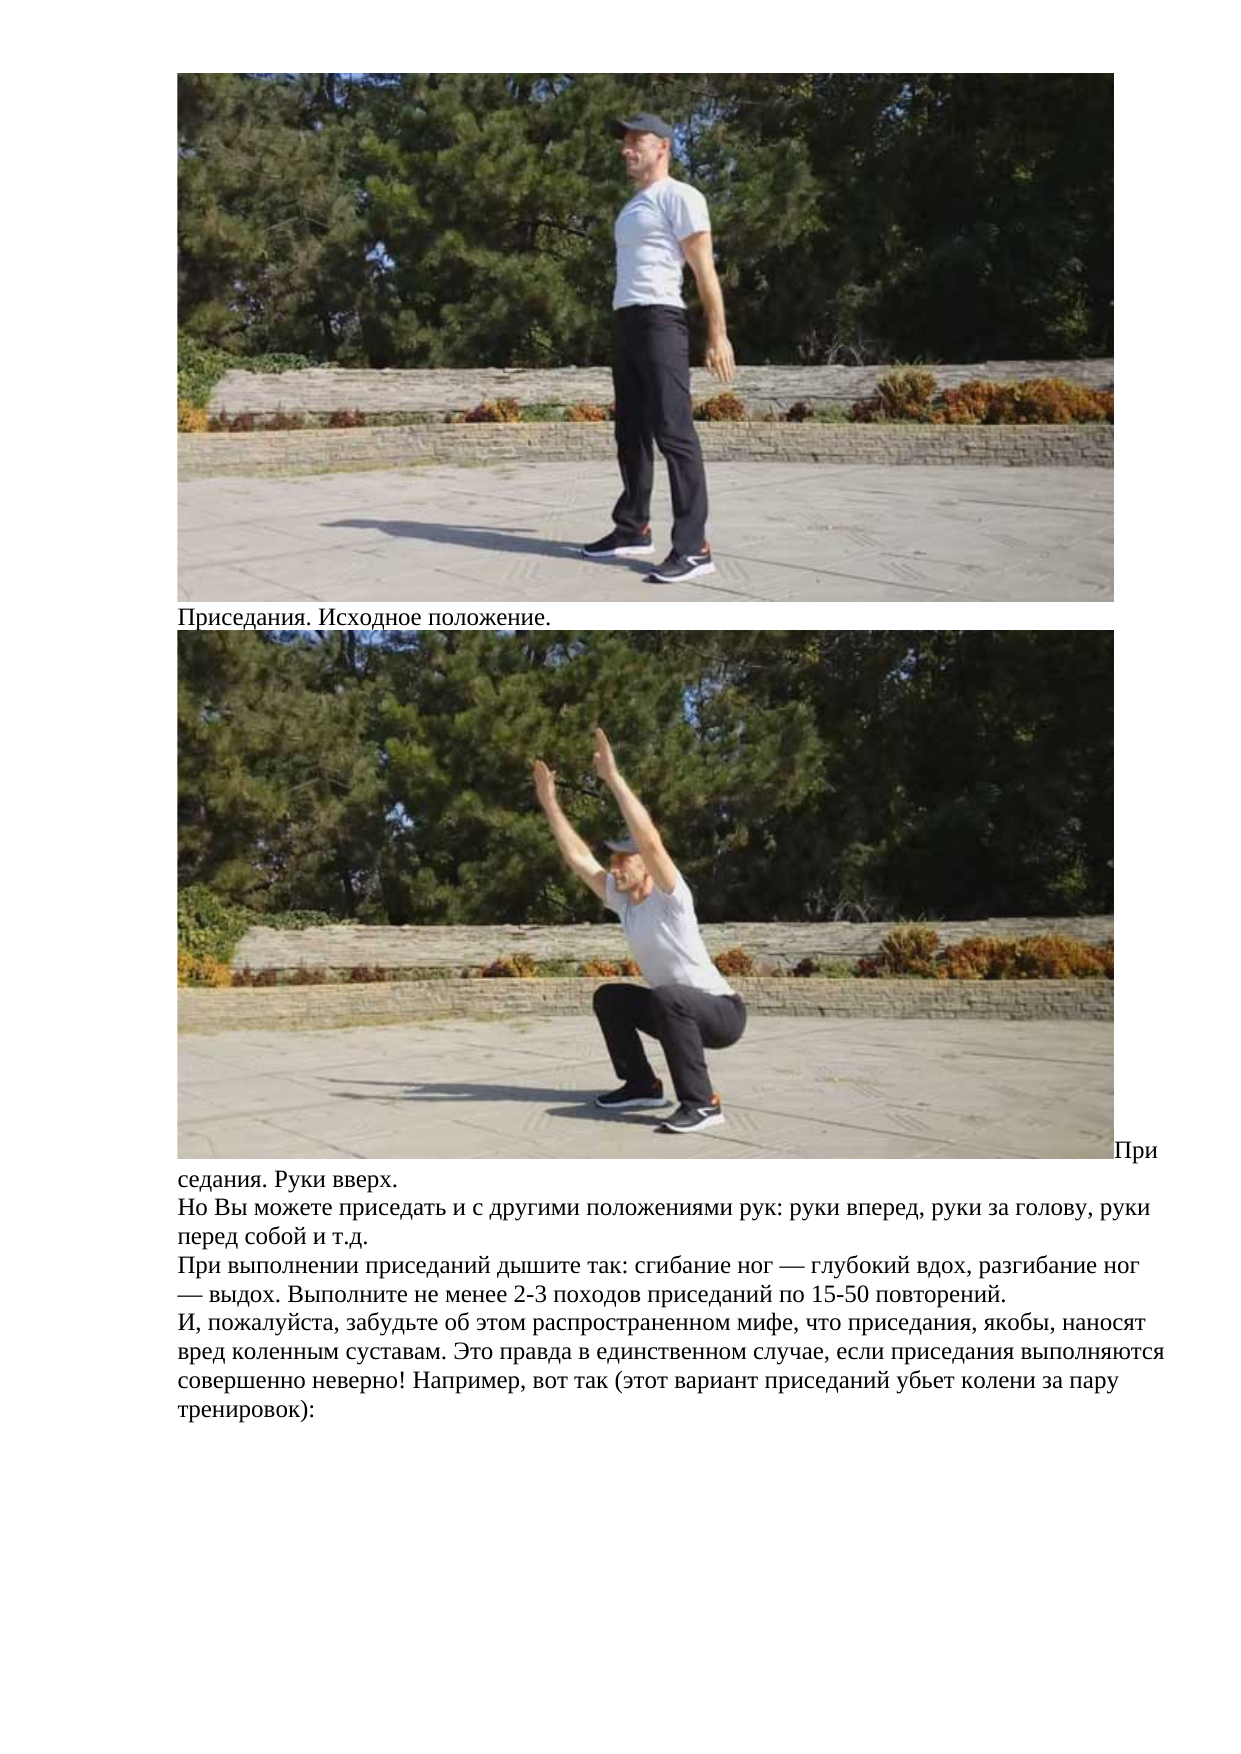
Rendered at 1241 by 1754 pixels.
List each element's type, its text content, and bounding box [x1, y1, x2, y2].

text При выполнении приседаний дышите так: сгибание ног — глубокий вдох, разгибание ног — выдох. Выполните не менее 2-3 походов приседаний по 15-50 повторений. [177, 1250, 1167, 1307]
picture [177, 73, 1114, 602]
picture [177, 630, 1114, 1159]
text И, пожалуйста, забудьте об этом распространенном мифе, что приседания, якобы, наносят вред коленным суставам. Это правда в единственном случае, если приседания выполняются совершенно неверно! Например, вот так (этот вариант приседаний убьет колени за пару тренировок): [177, 1307, 1167, 1422]
text Но Вы можете приседать и с другими положениями рук: руки вперед, руки за голову, руки перед собой и т.д. [177, 1192, 1167, 1250]
